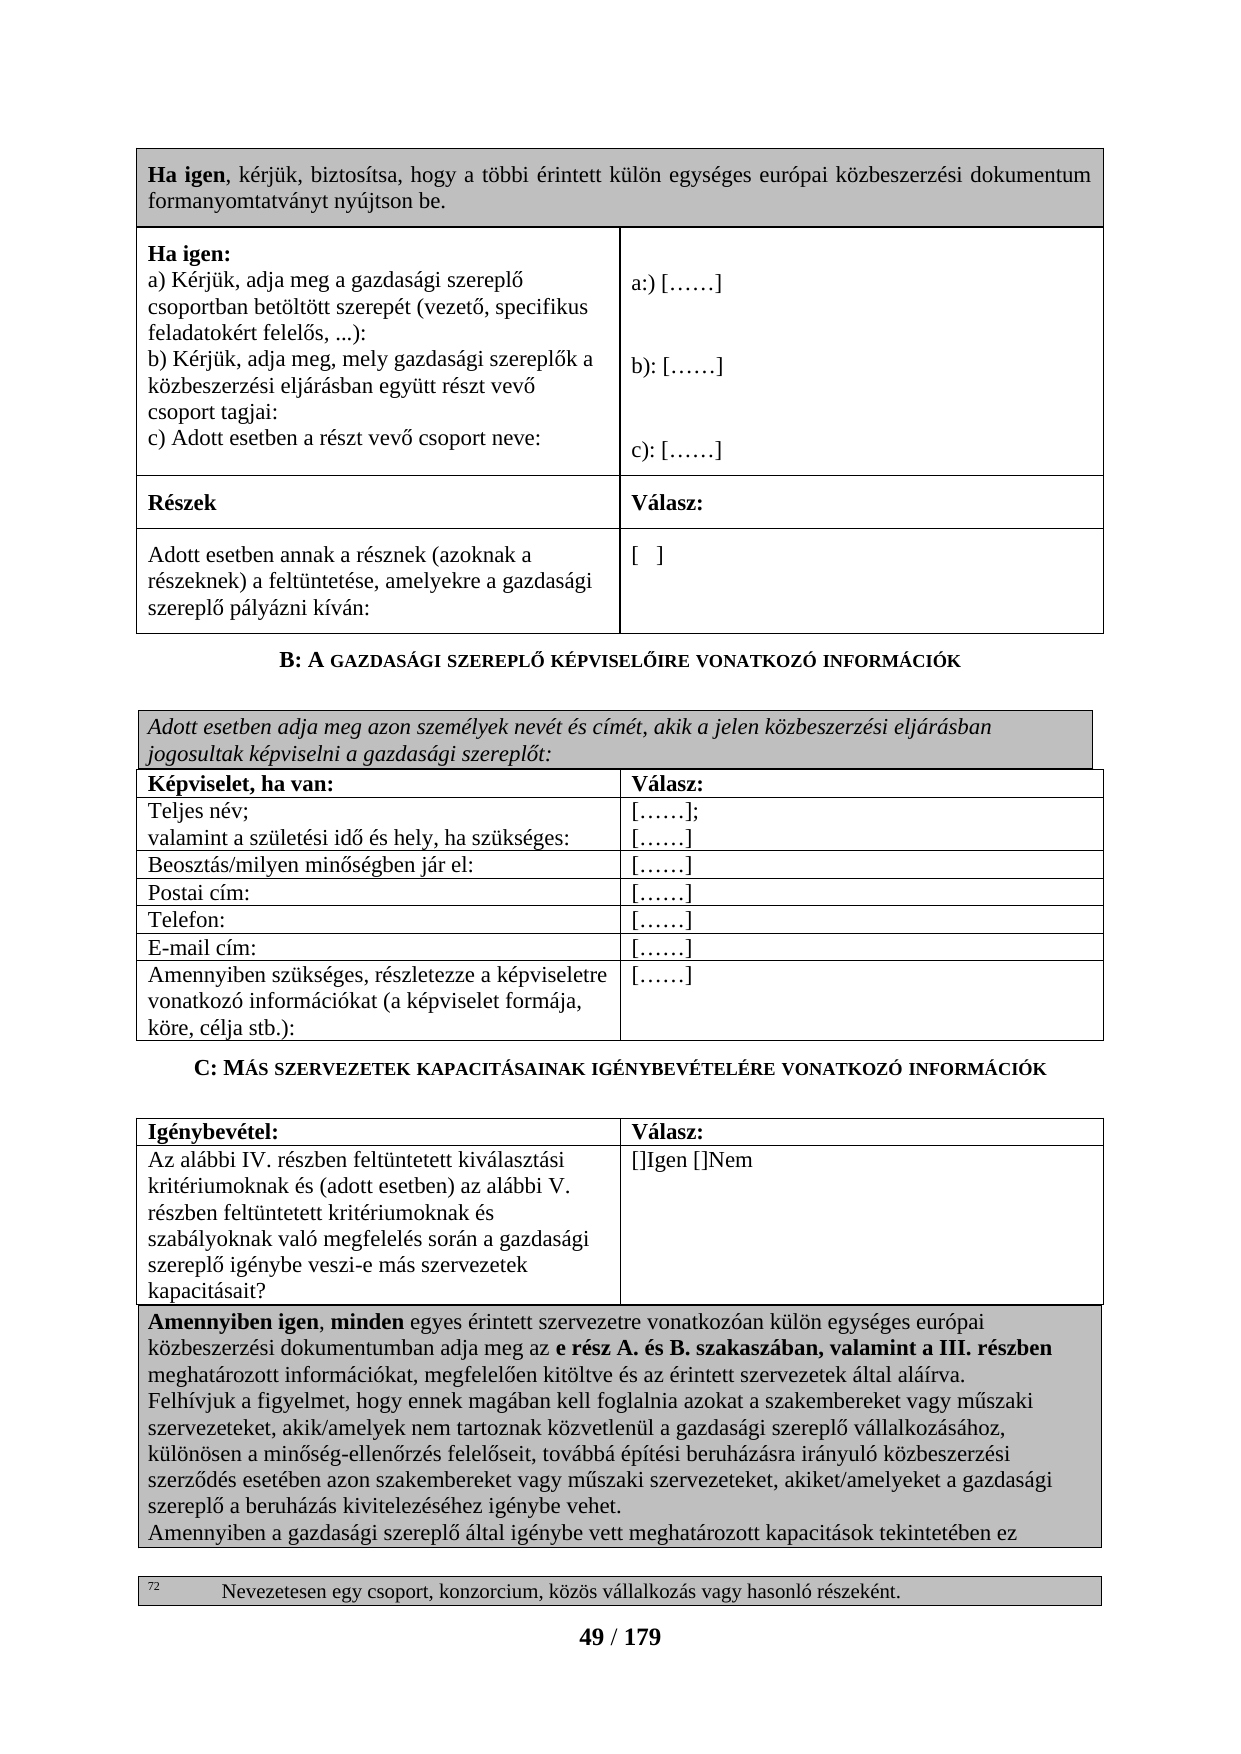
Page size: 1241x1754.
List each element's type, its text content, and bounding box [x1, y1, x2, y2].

table_cell Postai cím: [137, 879, 620, 905]
table_header Igénybevétel: [137, 1119, 620, 1145]
table_header Válasz: [621, 1119, 1103, 1145]
table_cell Ha igen: a) Kérjük, adja meg a gazdasági szereplő csoportban betöltött szerepét (vezető, specifikus feladatokért felelős, ...): b) Kérjük, adja meg, mely gazdasági szereplők a közbeszerzési eljárásban együtt részt vevő csoport tagjai: c) Adott esetben a részt vevő csoport neve: [137, 228, 619, 475]
table_cell Beosztás/milyen minőségben jár el: [137, 851, 620, 878]
table_cell Adott esetben annak a résznek (azoknak a részeknek) a feltüntetése, amelyekre a gazdasági szereplő pályázni kíván: [137, 529, 619, 633]
table_cell [……] [621, 851, 1103, 878]
table_header Válasz: [621, 770, 1103, 797]
table_cell Amennyiben szükséges, részletezze a képviseletre vonatkozó információkat (a képviselet formája, köre, célja stb.): [137, 961, 620, 1040]
table_header Képviselet, ha van: [137, 770, 620, 797]
table_cell []Igen []Nem [621, 1146, 1103, 1304]
table_cell Telefon: [137, 906, 620, 932]
table_cell Teljes név; valamint a születési idő és hely, ha szükséges: [137, 798, 620, 850]
text Adott esetben adja meg azon személyek nevét és címét, akik a jelen közbeszerzési eljárásban jogosultak képviselni a gazdasági szereplőt: [139, 711, 1092, 768]
table_cell a:) [……] b): [……] c): [……] [621, 228, 1103, 475]
table_cell Az alábbi IV. részben feltüntetett kiválasztási kritériumoknak és (adott esetben) az alábbi V. részben feltüntetett kritériumoknak és szabályoknak való megfelelés során a gazdasági szereplő igénybe veszi-e más szervezetek kapacitásait? [137, 1146, 620, 1304]
title C: Más szervezetek kapacitásainak igénybevételére vonatkozó információk [148, 1053, 1092, 1080]
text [139, 1306, 1101, 1547]
table_cell [……]; [……] [621, 798, 1103, 850]
table_cell [……] [621, 934, 1103, 960]
table_cell [……] [621, 879, 1103, 905]
table_cell E-mail cím: [137, 934, 620, 960]
table_cell Ha igen, kérjük, biztosítsa, hogy a többi érintett külön egységes európai közbeszerzési dokumentum formanyomtatványt nyújtson be. [137, 149, 1103, 226]
table_cell [ ] [621, 529, 1103, 633]
table_cell Válasz: [621, 476, 1103, 528]
table_cell [……] [621, 961, 1103, 1040]
title B: A gazdasági szereplő képviselőire vonatkozó információk [148, 646, 1092, 673]
table_cell [……] [621, 906, 1103, 932]
table_cell Részek [137, 476, 619, 528]
